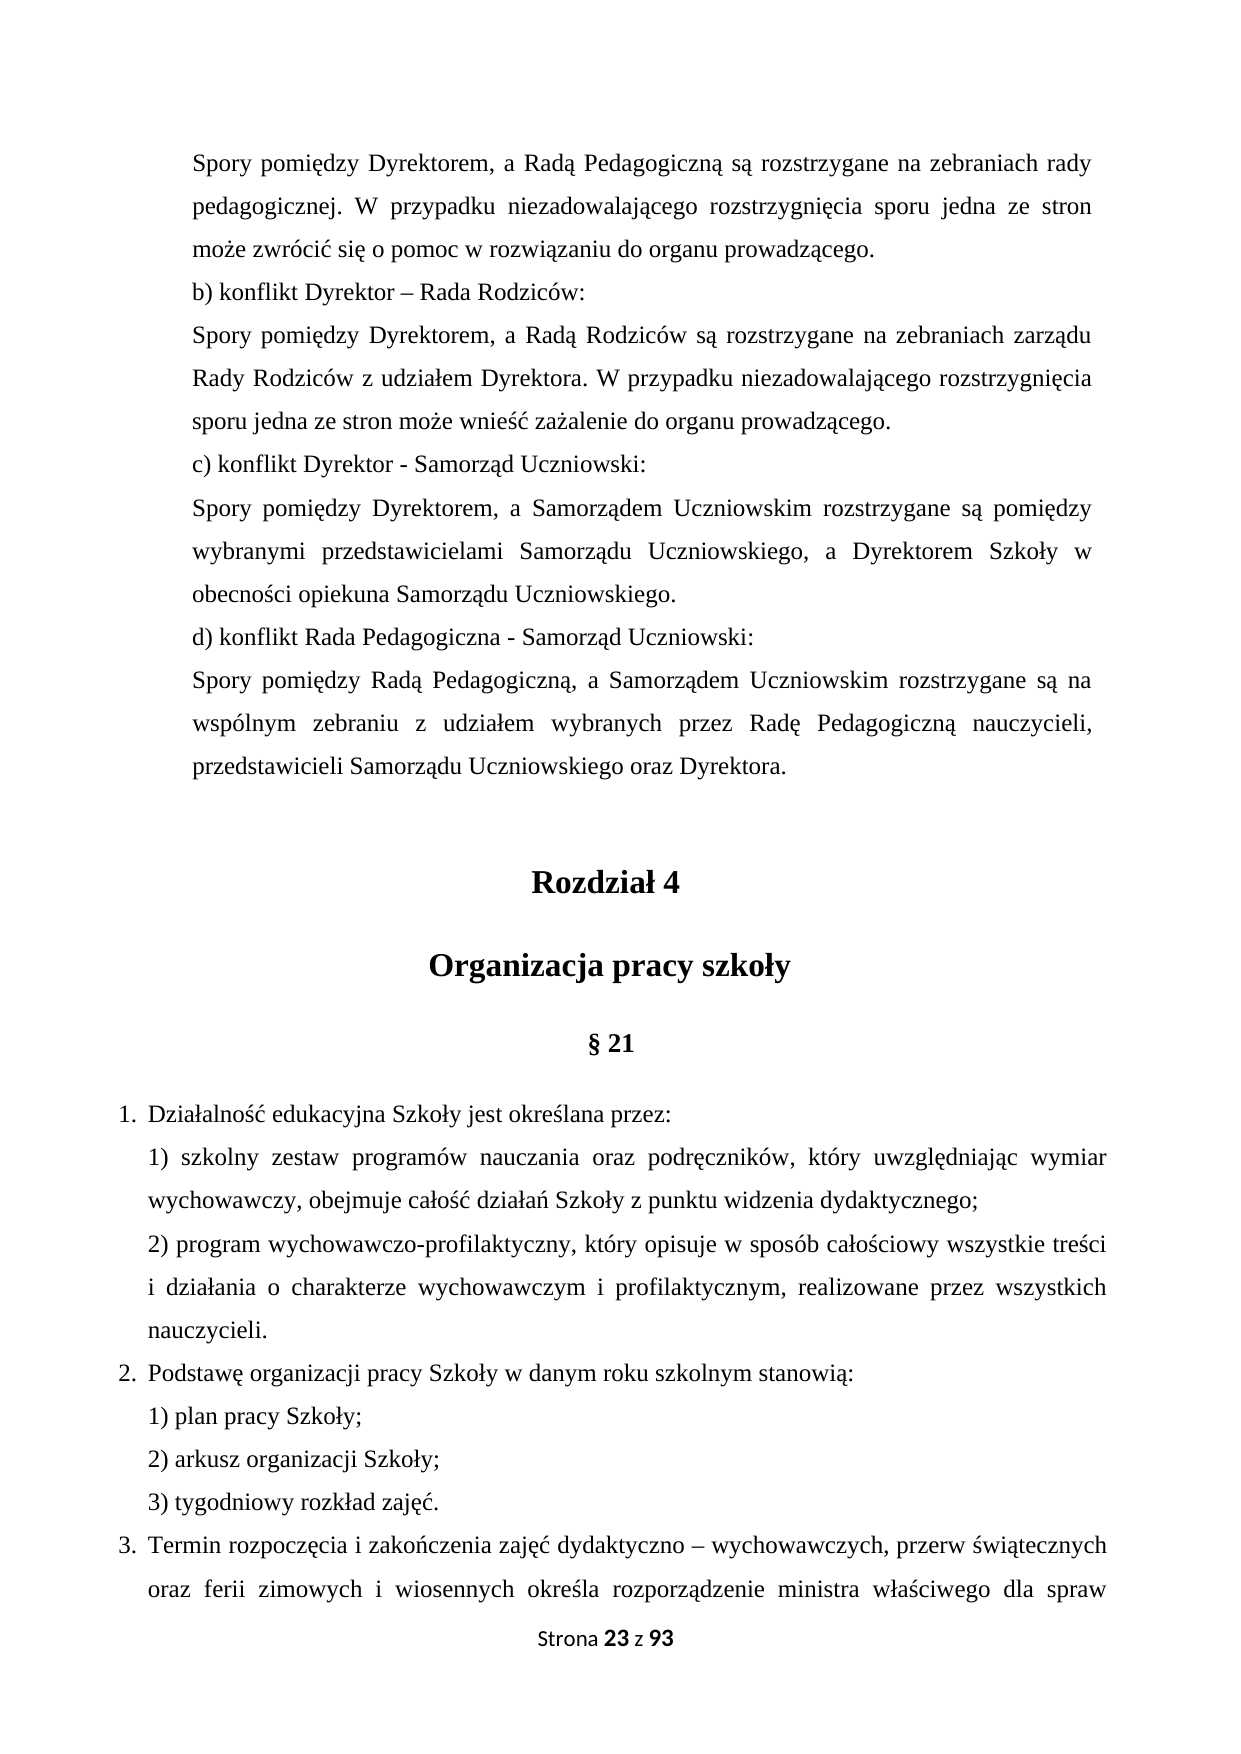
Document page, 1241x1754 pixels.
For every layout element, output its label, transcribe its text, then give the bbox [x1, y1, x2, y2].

list Spory pomiędzy Dyrektorem, a Radą Rodziców są rozstrzygane na zebraniach zarządu Rady Rodziców z udziałem Dyrektora. W przypadku niezadowalającego rozstrzygnięcia sporu jedna ze stron może wnieść zażalenie do organu prowadzącego. [192, 320, 1093, 435]
list Spory pomiędzy Dyrektorem, a Radą Pedagogiczną są rozstrzygane na zebraniach rady pedagogicznej. W przypadku niezadowalającego rozstrzygnięcia sporu jedna ze stron może zwrócić się o pomoc w rozwiązaniu do organu prowadzącego. [192, 148, 1093, 263]
subtitle Rozdział 4 [118, 863, 1093, 901]
text § 21 [291, 1028, 931, 1059]
list 1) plan pracy Szkoły; [148, 1401, 1107, 1430]
list 2) program wychowawczo-profilaktyczny, który opisuje w sposób całościowy wszystkie treści i działania o charakterze wychowawczym i profilaktycznym, realizowane przez wszystkich nauczycieli. [148, 1229, 1107, 1344]
list b) konflikt Dyrektor – Rada Rodziców: [156, 277, 1093, 306]
list 1) szkolny zestaw programów nauczania oraz podręczników, który uwzględniając wymiar wychowawczy, obejmuje całość działań Szkoły z punktu widzenia dydaktycznego; [148, 1142, 1107, 1214]
list c) konflikt Dyrektor - Samorząd Uczniowski: [156, 449, 1093, 478]
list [118, 1531, 1107, 1602]
list Podstawę organizacji pracy Szkoły w danym roku szkolnym stanowią: [118, 1358, 1107, 1387]
list Spory pomiędzy Radą Pedagogiczną, a Samorządem Uczniowskim rozstrzygane są na wspólnym zebraniu z udziałem wybranych przez Radę Pedagogiczną nauczycieli, przedstawicieli Samorządu Uczniowskiego oraz Dyrektora. [192, 665, 1093, 780]
list d) konflikt Rada Pedagogiczna - Samorząd Uczniowski: [156, 622, 1093, 651]
list 3) tygodniowy rozkład zajęć. [148, 1487, 1107, 1516]
list Działalność edukacyjna Szkoły jest określana przez: [118, 1099, 1107, 1128]
subtitle Organizacja pracy szkoły [118, 945, 1093, 983]
list 2) arkusz organizacji Szkoły; [148, 1444, 1107, 1473]
list Spory pomiędzy Dyrektorem, a Samorządem Uczniowskim rozstrzygane są pomiędzy wybranymi przedstawicielami Samorządu Uczniowskiego, a Dyrektorem Szkoły w obecności opiekuna Samorządu Uczniowskiego. [192, 493, 1093, 608]
